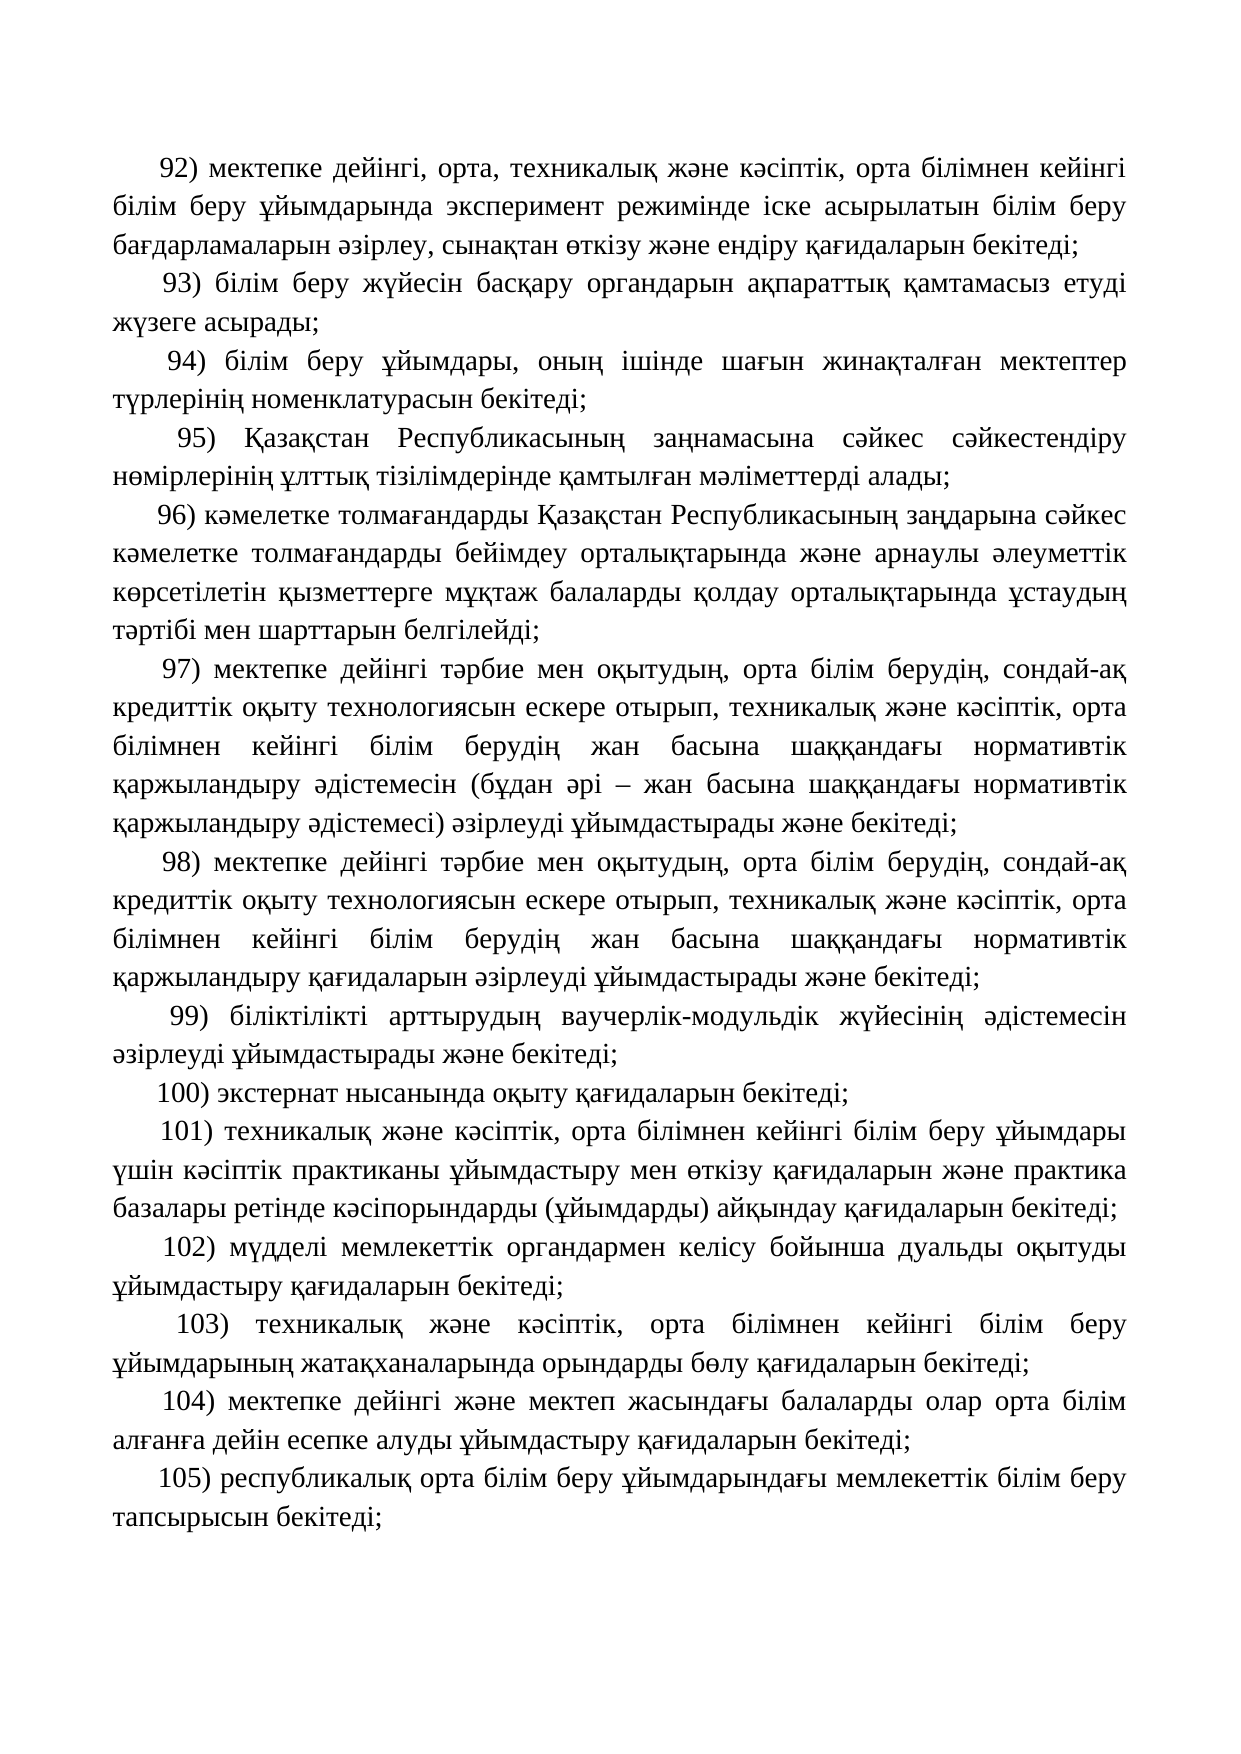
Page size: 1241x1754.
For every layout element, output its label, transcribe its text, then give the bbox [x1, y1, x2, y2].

text 92) мектепке дейінгі, орта, техникалық және кәсіптік, орта білімнен кейінгі білім беру ұйымдарында эксперимент режимінде іске асырылатын білім беру бағдарламаларын әзірлеу, сынақтан өткізу және ендіру қағидаларын бекітеді; [112, 150, 1128, 261]
text 102) мүдделі мемлекеттік органдармен келісу бойынша дуальды оқытуды ұйымдастыру қағидаларын бекітеді; [112, 1229, 1128, 1301]
text 105) республикалық орта білім беру ұйымдарындағы мемлекеттік білім беру тапсырысын бекітеді; [112, 1460, 1128, 1532]
text 98) мектепке дейінгі тәрбие мен оқытудың, орта білім берудің, сондай-ақ кредиттік оқыту технологиясын ескере отырып, техникалық және кәсіптік, орта білімнен кейінгі білім берудің жан басына шаққандағы нормативтік қаржыландыру қағидаларын әзірлеуді ұйымдастырады және бекітеді; [112, 844, 1128, 993]
text 93) білім беру жүйесін басқару органдарын ақпараттық қамтамасыз етуді жүзеге асырады; [112, 266, 1128, 338]
text 94) білім беру ұйымдары, оның ішінде шағын жинақталған мектептер түрлерінің номенклатурасын бекітеді; [112, 343, 1128, 415]
text 104) мектепке дейінгі және мектеп жасындағы балаларды олар орта білім алғанға дейін есепке алуды ұйымдастыру қағидаларын бекітеді; [112, 1383, 1128, 1455]
text 95) Қазақстан Республикасының заңнамасына сәйкес сәйкестендіру нөмірлерінің ұлттық тізілімдерінде қамтылған мәліметтерді алады; [112, 420, 1128, 492]
text 99) біліктілікті арттырудың ваучерлік-модульдік жүйесінің әдістемесін әзірлеуді ұйымдастырады және бекітеді; [112, 998, 1128, 1070]
text 103) техникалық және кәсіптік, орта білімнен кейінгі білім беру ұйымдарының жатақханаларында орындарды бөлу қағидаларын бекітеді; [112, 1306, 1128, 1378]
text 97) мектепке дейінгі тәрбие мен оқытудың, орта білім берудің, сондай-ақ кредиттік оқыту технологиясын ескере отырып, техникалық және кәсіптік, орта білімнен кейінгі білім берудің жан басына шаққандағы нормативтік қаржыландыру әдістемесін (бұдан әрі – жан басына шаққандағы нормативтік қаржыландыру әдістемесі) әзірлеуді ұйымдастырады және бекітеді; [112, 651, 1128, 839]
text 96) кәмелетке толмағандарды Қазақстан Республикасының заңдарына сәйкес кәмелетке толмағандарды бейімдеу орталықтарында және арнаулы әлеуметтік көрсетілетін қызметтерге мұқтаж балаларды қолдау орталықтарында ұстаудың тәртібі мен шарттарын белгілейді; [112, 497, 1128, 646]
text 101) техникалық және кәсіптік, орта білімнен кейінгі білім беру ұйымдары үшін кәсіптік практиканы ұйымдастыру мен өткізу қағидаларын және практика базалары ретінде кәсіпорындарды (ұйымдарды) айқындау қағидаларын бекітеді; [112, 1113, 1128, 1224]
text 100) экстернат нысанында оқыту қағидаларын бекітеді; [112, 1075, 1128, 1108]
